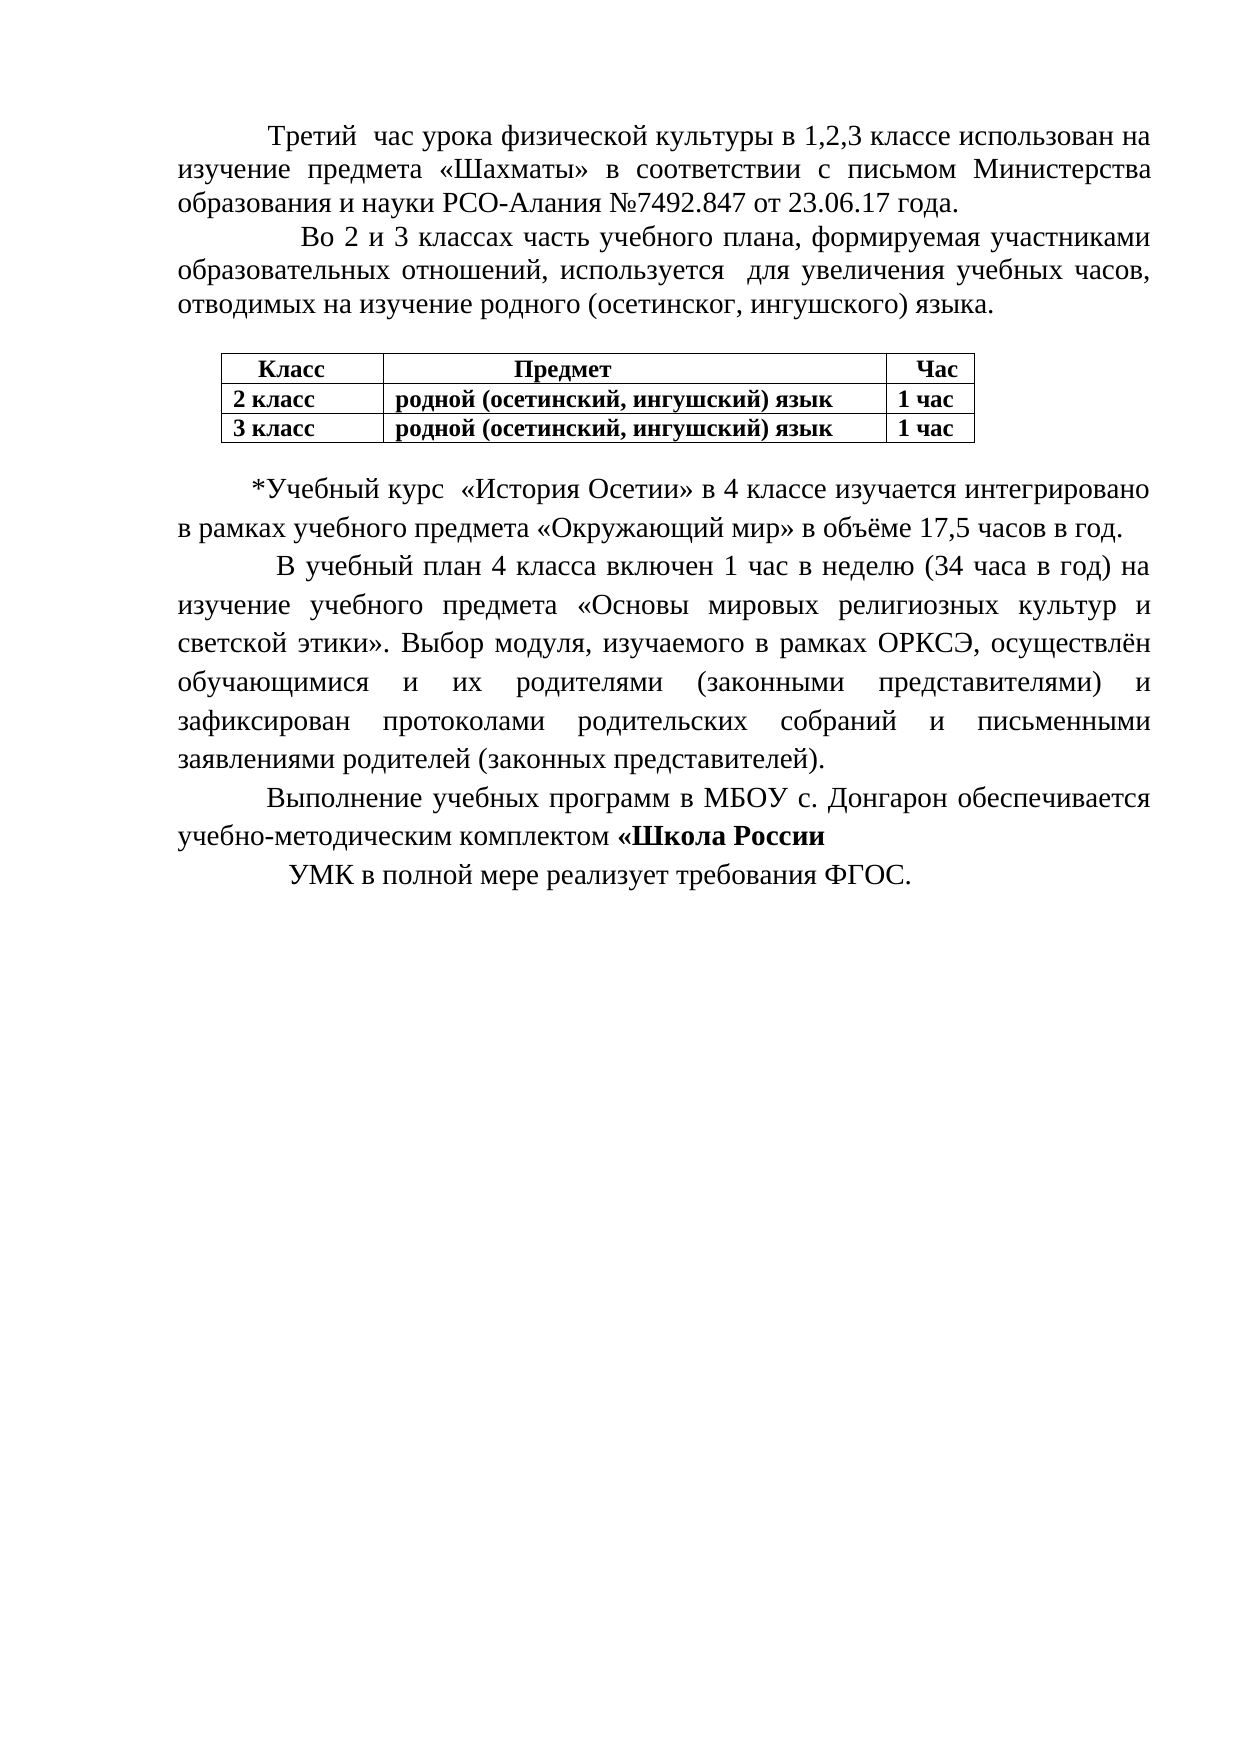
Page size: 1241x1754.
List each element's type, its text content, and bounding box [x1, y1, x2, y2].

table_cell 3 класс [222, 414, 383, 442]
table_cell 1 час [887, 384, 974, 412]
table_cell родной (осетинский, ингушский) язык [384, 384, 886, 412]
table_cell 2 класс [222, 384, 383, 412]
text УМК в полной мере реализует требования ФГОС. [177, 857, 1152, 890]
text В учебный план 4 класса включен 1 час в неделю (34 часа в год) на изучение учебного предмета «Основы мировых религиозных культур и светской этики». Выбор модуля, изучаемого в рамках ОРКСЭ, осуществлён обучающимися и их родителями (законными представителями) и зафиксирован протоколами родительских собраний и письменными заявлениями родителей (законных представителей). [177, 548, 1152, 775]
table_cell родной (осетинский, ингушский) язык [384, 414, 886, 442]
text Во 2 и 3 классах часть учебного плана, формируемая участниками образовательных отношений, используется для увеличения учебных часов, отводимых на изучение родного (осетинског, ингушского) языка. [177, 219, 1152, 319]
text *Учебный курс «История Осетии» в 4 классе изучается интегрировано в рамках учебного предмета «Окружающий мир» в объёме 17,5 часов в год. [177, 471, 1152, 543]
table_header Час [887, 354, 974, 383]
text Третий час урока физической культуры в 1,2,3 классе использован на изучение предмета «Шахматы» в соответствии с письмом Министерства образования и науки РСО-Алания №7492.847 от 23.06.17 года. [177, 118, 1152, 219]
text Выполнение учебных программ в МБОУ с. Донгарон обеспечивается учебно-методическим комплектом «Школа России [177, 780, 1152, 852]
table_header Предмет [384, 354, 886, 383]
table_header Класс [222, 354, 383, 383]
table_cell 1 час [887, 414, 974, 442]
